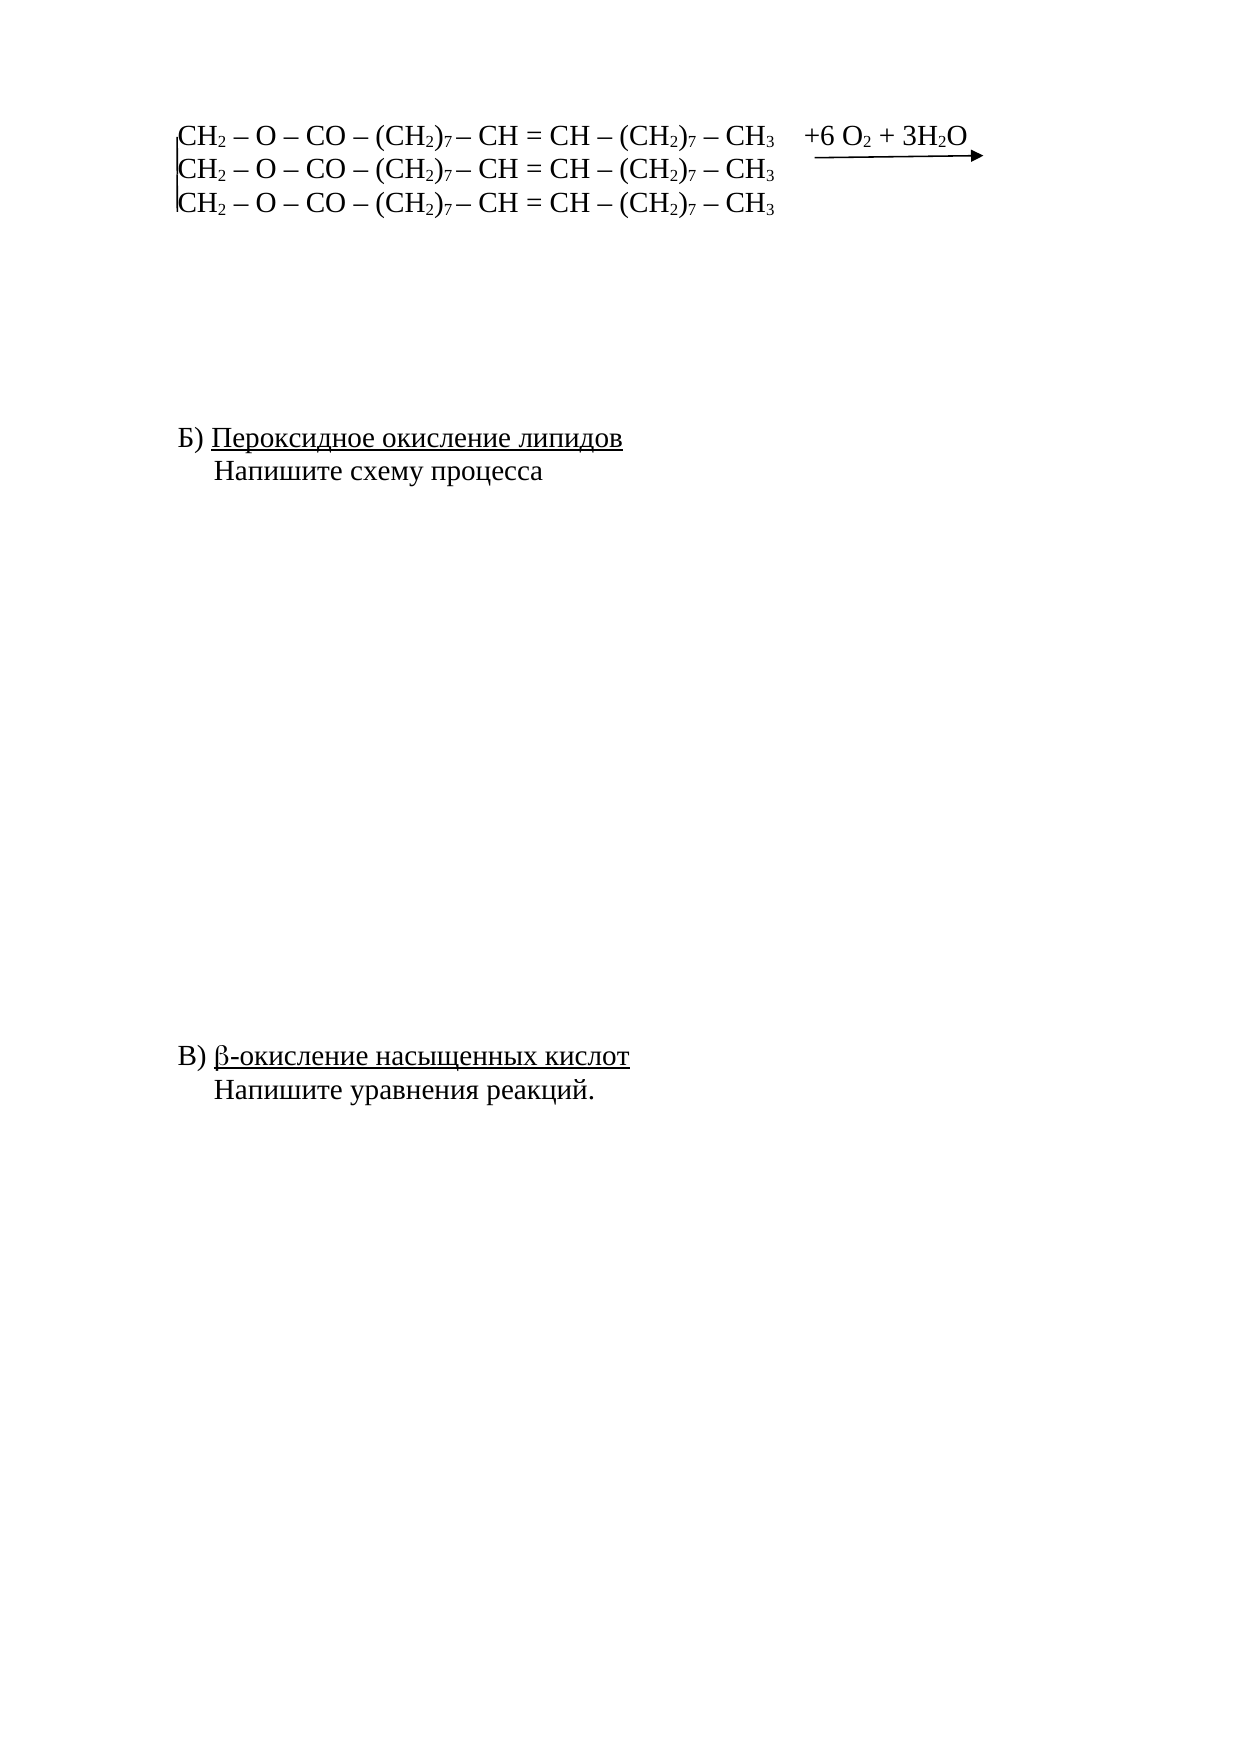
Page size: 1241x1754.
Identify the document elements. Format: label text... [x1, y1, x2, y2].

text Напишите уравнения реакций. [177, 1072, 1152, 1106]
text В) -окисление насыщенных кислот [177, 1038, 1152, 1072]
text Напишите схему процесса [177, 453, 1152, 487]
text СН2 – О – СО – (СН2)7 – СН = СН – (СН2)7 – СН3 [178, 152, 1152, 185]
text СН2 – О – СО – (СН2)7 – СН = СН – (СН2)7 – СН3 [177, 185, 1152, 219]
text Б) Пероксидное окисление липидов [177, 420, 1152, 453]
text СН2 – О – СО – (СН2)7 – СН = СН – (СН2)7 – СН3 +6 О2 + 3Н2О [177, 118, 1152, 152]
